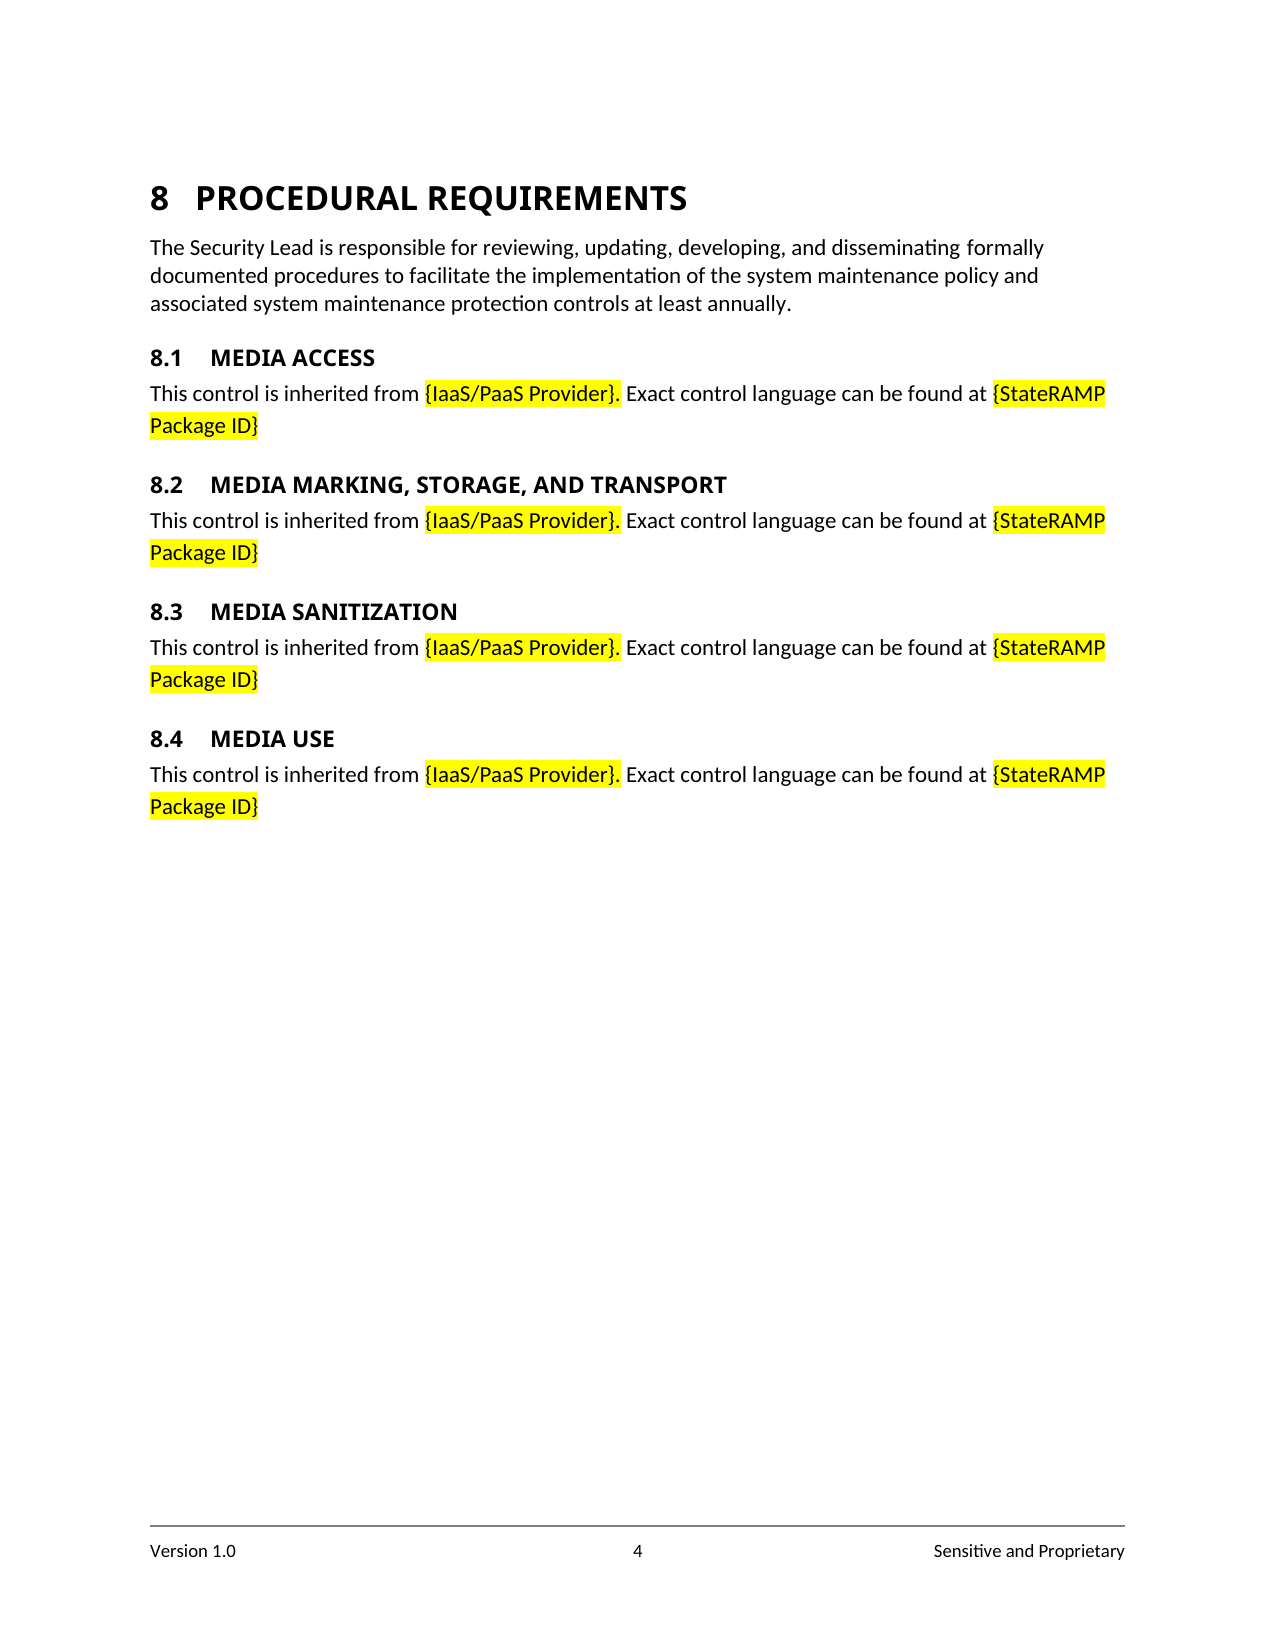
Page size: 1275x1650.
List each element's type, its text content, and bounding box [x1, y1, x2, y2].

subtitle Media Use [150, 723, 1125, 754]
text The Security Lead is responsible for reviewing, updating, developing, and disseminating formally documented procedures to facilitate the implementation of the system maintenance policy and associated system maintenance protection controls at least annually. [150, 233, 1125, 317]
subtitle Media Sanitization [150, 596, 1125, 627]
text This control is inherited from {IaaS/PaaS Provider}. Exact control language can be found at {StateRAMP Package ID} [150, 760, 1125, 820]
subtitle Media Marking, Storage, and Transport [150, 469, 1125, 500]
subtitle Procedural Requirements [150, 175, 1125, 220]
text This control is inherited from {IaaS/PaaS Provider}. Exact control language can be found at {StateRAMP Package ID} [150, 506, 1125, 567]
text This control is inherited from {IaaS/PaaS Provider}. Exact control language can be found at {StateRAMP Package ID} [150, 379, 1125, 440]
subtitle Media Access [150, 342, 1125, 373]
text This control is inherited from {IaaS/PaaS Provider}. Exact control language can be found at {StateRAMP Package ID} [150, 633, 1125, 693]
